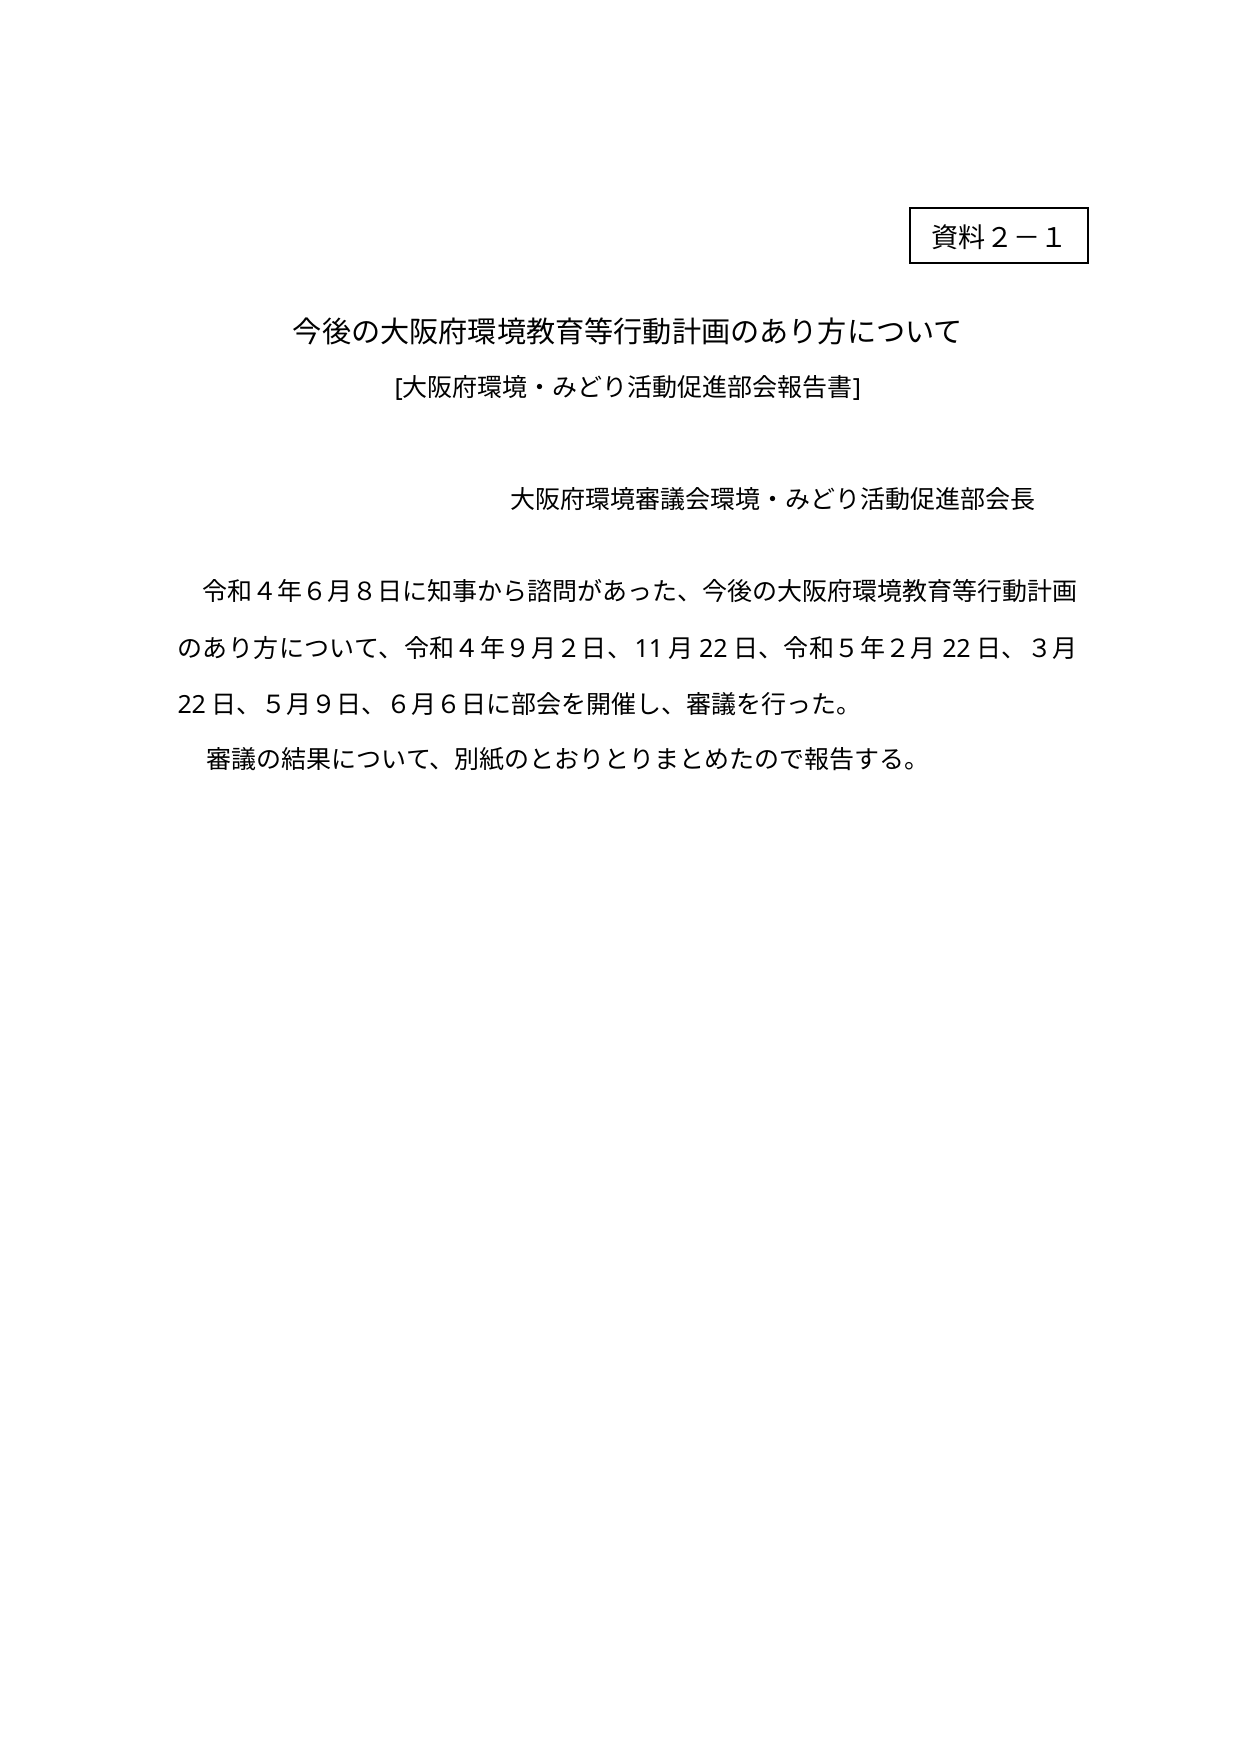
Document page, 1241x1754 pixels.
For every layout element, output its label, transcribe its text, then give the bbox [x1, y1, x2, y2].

text 大阪府環境審議会環境・みどり活動促進部会長 [177, 479, 1078, 517]
text 令和４年６月８日に知事から諮問があった、今後の大阪府環境教育等行動計画のあり方について、令和４年９月２日、11月22日、令和５年２月22日、３月22日、５月９日、６月６日に部会を開催し、審議を行った。 [177, 571, 1078, 721]
text 今後の大阪府環境教育等行動計画のあり方について [177, 292, 1078, 367]
text [大阪府環境・みどり活動促進部会報告書] [177, 367, 1078, 404]
text 審議の結果について、別紙のとおりとりまとめたので報告する。 [177, 739, 1078, 777]
